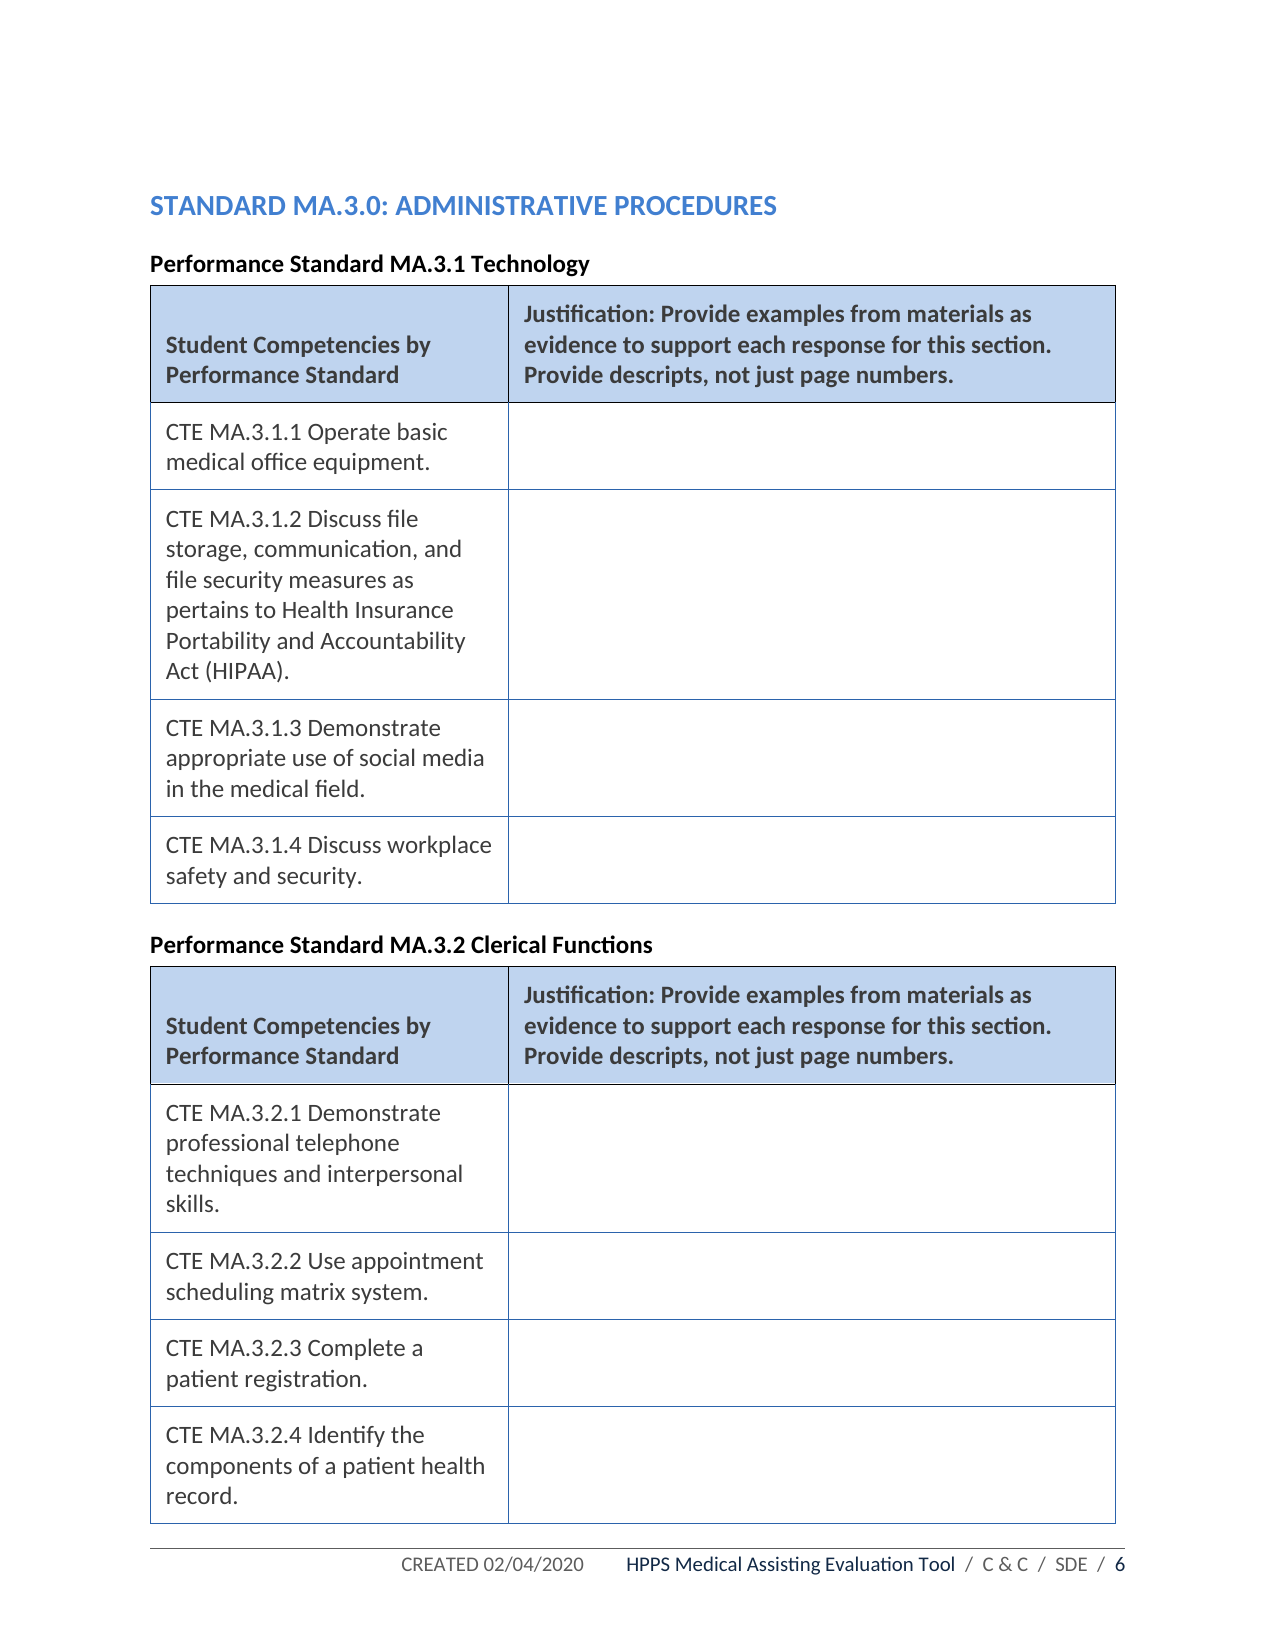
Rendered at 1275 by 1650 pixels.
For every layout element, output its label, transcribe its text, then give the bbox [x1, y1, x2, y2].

table_cell CTE MA.3.1.1 Operate basic medical office equipment. [151, 403, 508, 489]
table_cell CTE MA.3.2.1 Demonstrate professional telephone techniques and interpersonal skills. [151, 1085, 508, 1232]
table_cell CTE MA.3.2.3 Complete a patient registration. [151, 1320, 508, 1406]
table_header Justification: Provide examples from materials as evidence to support each response for this section. Provide descripts, not just page numbers. [509, 967, 1115, 1083]
subtitle Performance Standard MA.3.1 Technology [150, 248, 1125, 279]
table_cell [509, 817, 1115, 903]
table_cell [509, 1407, 1115, 1523]
table_cell [509, 1320, 1115, 1406]
table_cell CTE MA.3.2.2 Use appointment scheduling matrix system. [151, 1233, 508, 1319]
table_header Justification: Provide examples from materials as evidence to support each response for this section. Provide descripts, not just page numbers. [509, 286, 1115, 402]
table_cell [509, 1233, 1115, 1319]
table_cell [509, 403, 1115, 489]
table_cell CTE MA.3.1.3 Demonstrate appropriate use of social media in the medical field. [151, 700, 508, 816]
subtitle Standard MA.3.0: ADMINISTRATIVE PROCEDURES [150, 187, 1125, 223]
table_cell [509, 490, 1115, 698]
table_header Student Competencies by Performance Standard [151, 286, 508, 402]
subtitle Performance Standard MA.3.2 Clerical Functions [150, 929, 1125, 960]
table_cell CTE MA.3.1.4 Discuss workplace safety and security. [151, 817, 508, 903]
table_header Student Competencies by Performance Standard [151, 967, 508, 1083]
table_cell [509, 700, 1115, 816]
table_cell CTE MA.3.2.4 Identify the components of a patient health record. [151, 1407, 508, 1523]
table_cell CTE MA.3.1.2 Discuss file storage, communication, and file security measures as pertains to Health Insurance Portability and Accountability Act (HIPAA). [151, 490, 508, 698]
table_cell [509, 1085, 1115, 1232]
